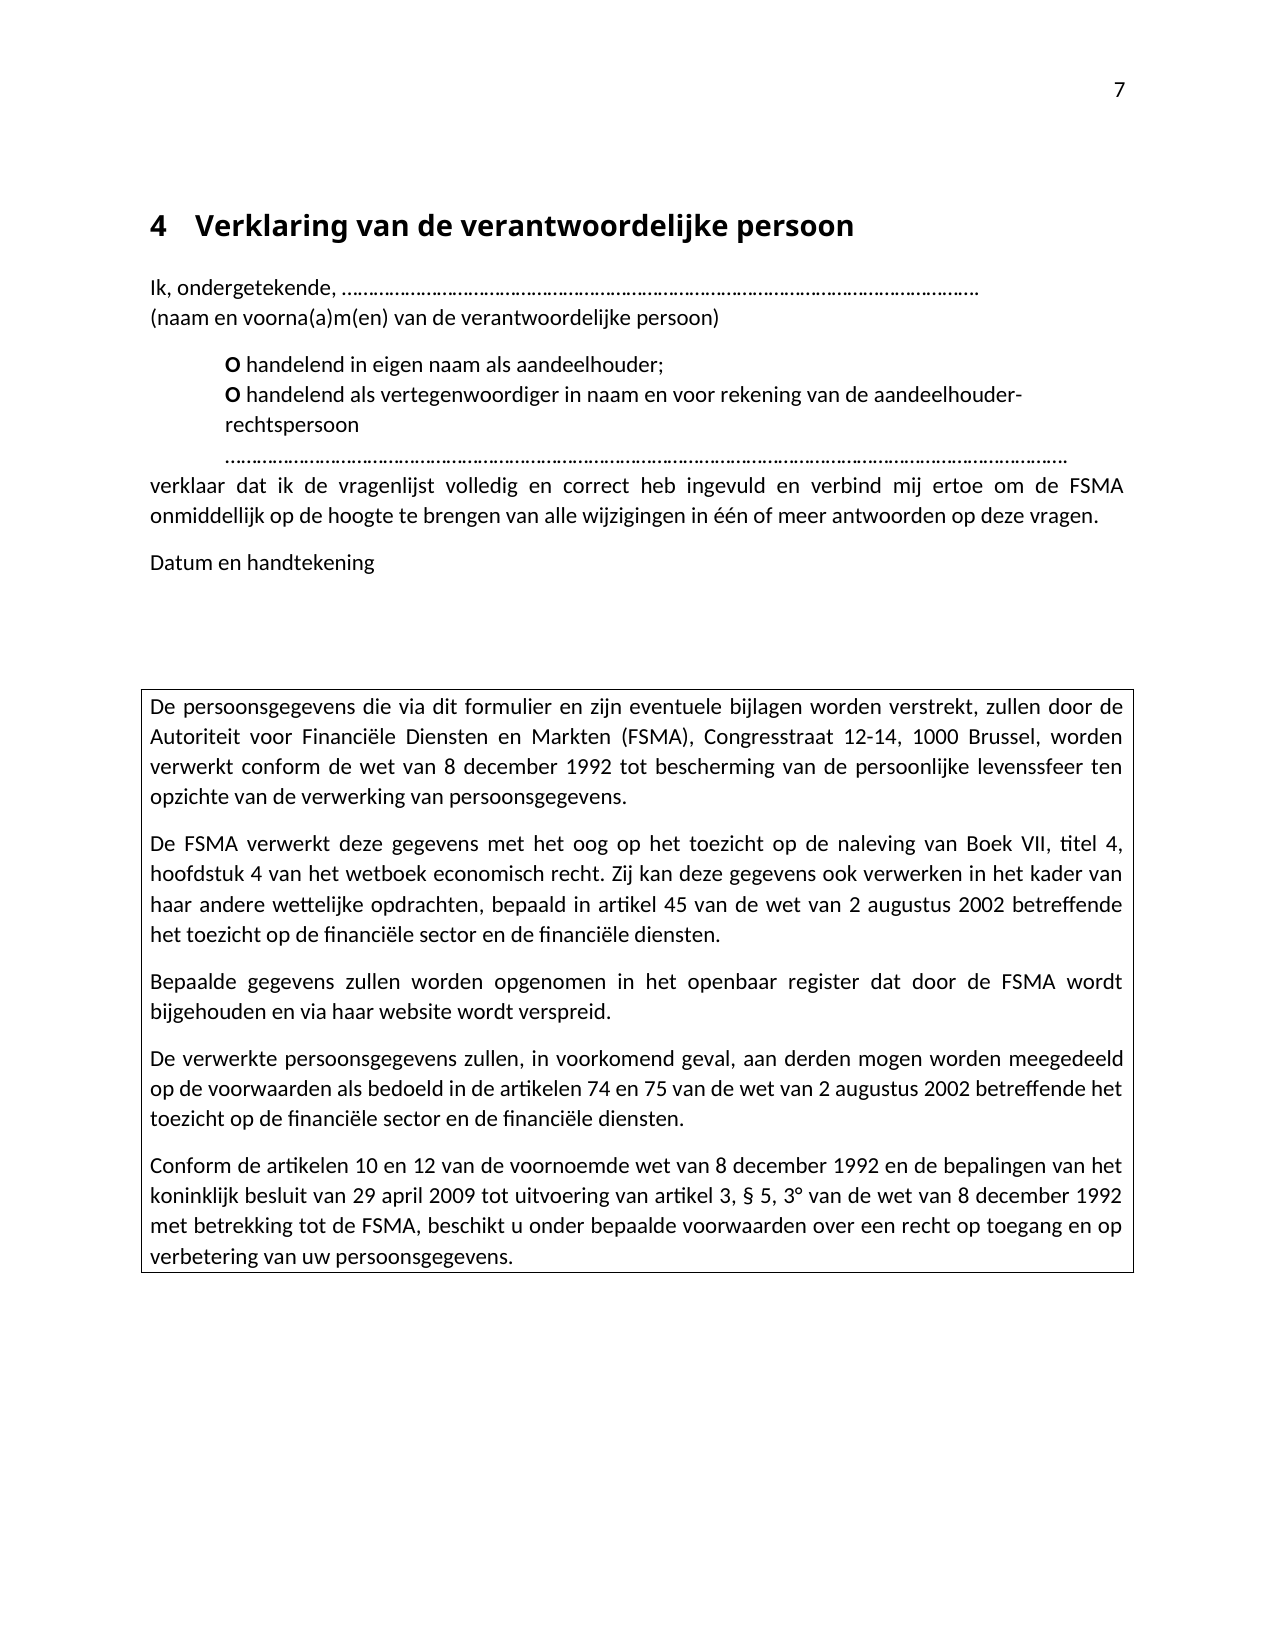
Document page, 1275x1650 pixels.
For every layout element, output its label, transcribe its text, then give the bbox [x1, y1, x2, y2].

text verklaar dat ik de vragenlijst volledig en correct heb ingevuld en verbind mij ertoe om de FSMA onmiddellijk op de hoogte te brengen van alle wijzigingen in één of meer antwoorden op deze vragen. [150, 471, 1125, 529]
subtitle Verklaring van de verantwoordelijke persoon [150, 205, 1125, 245]
text O handelend als vertegenwoordiger in naam en voor rekening van de aandeelhouder-rechtspersoon ……………………………………………………………………………………………………………………………………………. [225, 380, 1125, 469]
text Conform de artikelen 10 en 12 van de voornoemde wet van 8 december 1992 en de bepalingen van het koninklijk besluit van 29 april 2009 tot uitvoering van artikel 3, § 5, 3° van de wet van 8 december 1992 met betrekking tot de FSMA, beschikt u onder bepaalde voorwaarden over een recht op toegang en op verbetering van uw persoonsgegevens. [142, 1148, 1133, 1272]
text Bepaalde gegevens zullen worden opgenomen in het openbaar register dat door de FSMA wordt bijgehouden en via haar website wordt verspreid. [142, 964, 1133, 1025]
text Datum en handtekening [150, 548, 1125, 576]
text De persoonsgegevens die via dit formulier en zijn eventuele bijlagen worden verstrekt, zullen door de Autoriteit voor Financiële Diensten en Markten (FSMA), Congresstraat 12-14, 1000 Brussel, worden verwerkt conform de wet van 8 december 1992 tot bescherming van de persoonlijke levenssfeer ten opzichte van de verwerking van persoonsgegevens. [142, 690, 1133, 810]
text (naam en voorna(a)m(en) van de verantwoordelijke persoon) [150, 303, 1125, 331]
text De verwerkte persoonsgegevens zullen, in voorkomend geval, aan derden mogen worden meegedeeld op de voorwaarden als bedoeld in de artikelen 74 en 75 van de wet van 2 augustus 2002 betreffende het toezicht op de financiële sector en de financiële diensten. [142, 1041, 1133, 1132]
text O handelend in eigen naam als aandeelhouder; [225, 350, 1125, 378]
text De FSMA verwerkt deze gegevens met het oog op het toezicht op de naleving van Boek VII, titel 4, hoofdstuk 4 van het wetboek economisch recht. Zij kan deze gegevens ook verwerken in het kader van haar andere wettelijke opdrachten, bepaald in artikel 45 van de wet van 2 augustus 2002 betreffende het toezicht op de financiële sector en de financiële diensten. [142, 826, 1133, 948]
text Ik, ondergetekende, …………………………………………………………………………………………………………. [150, 273, 1125, 301]
